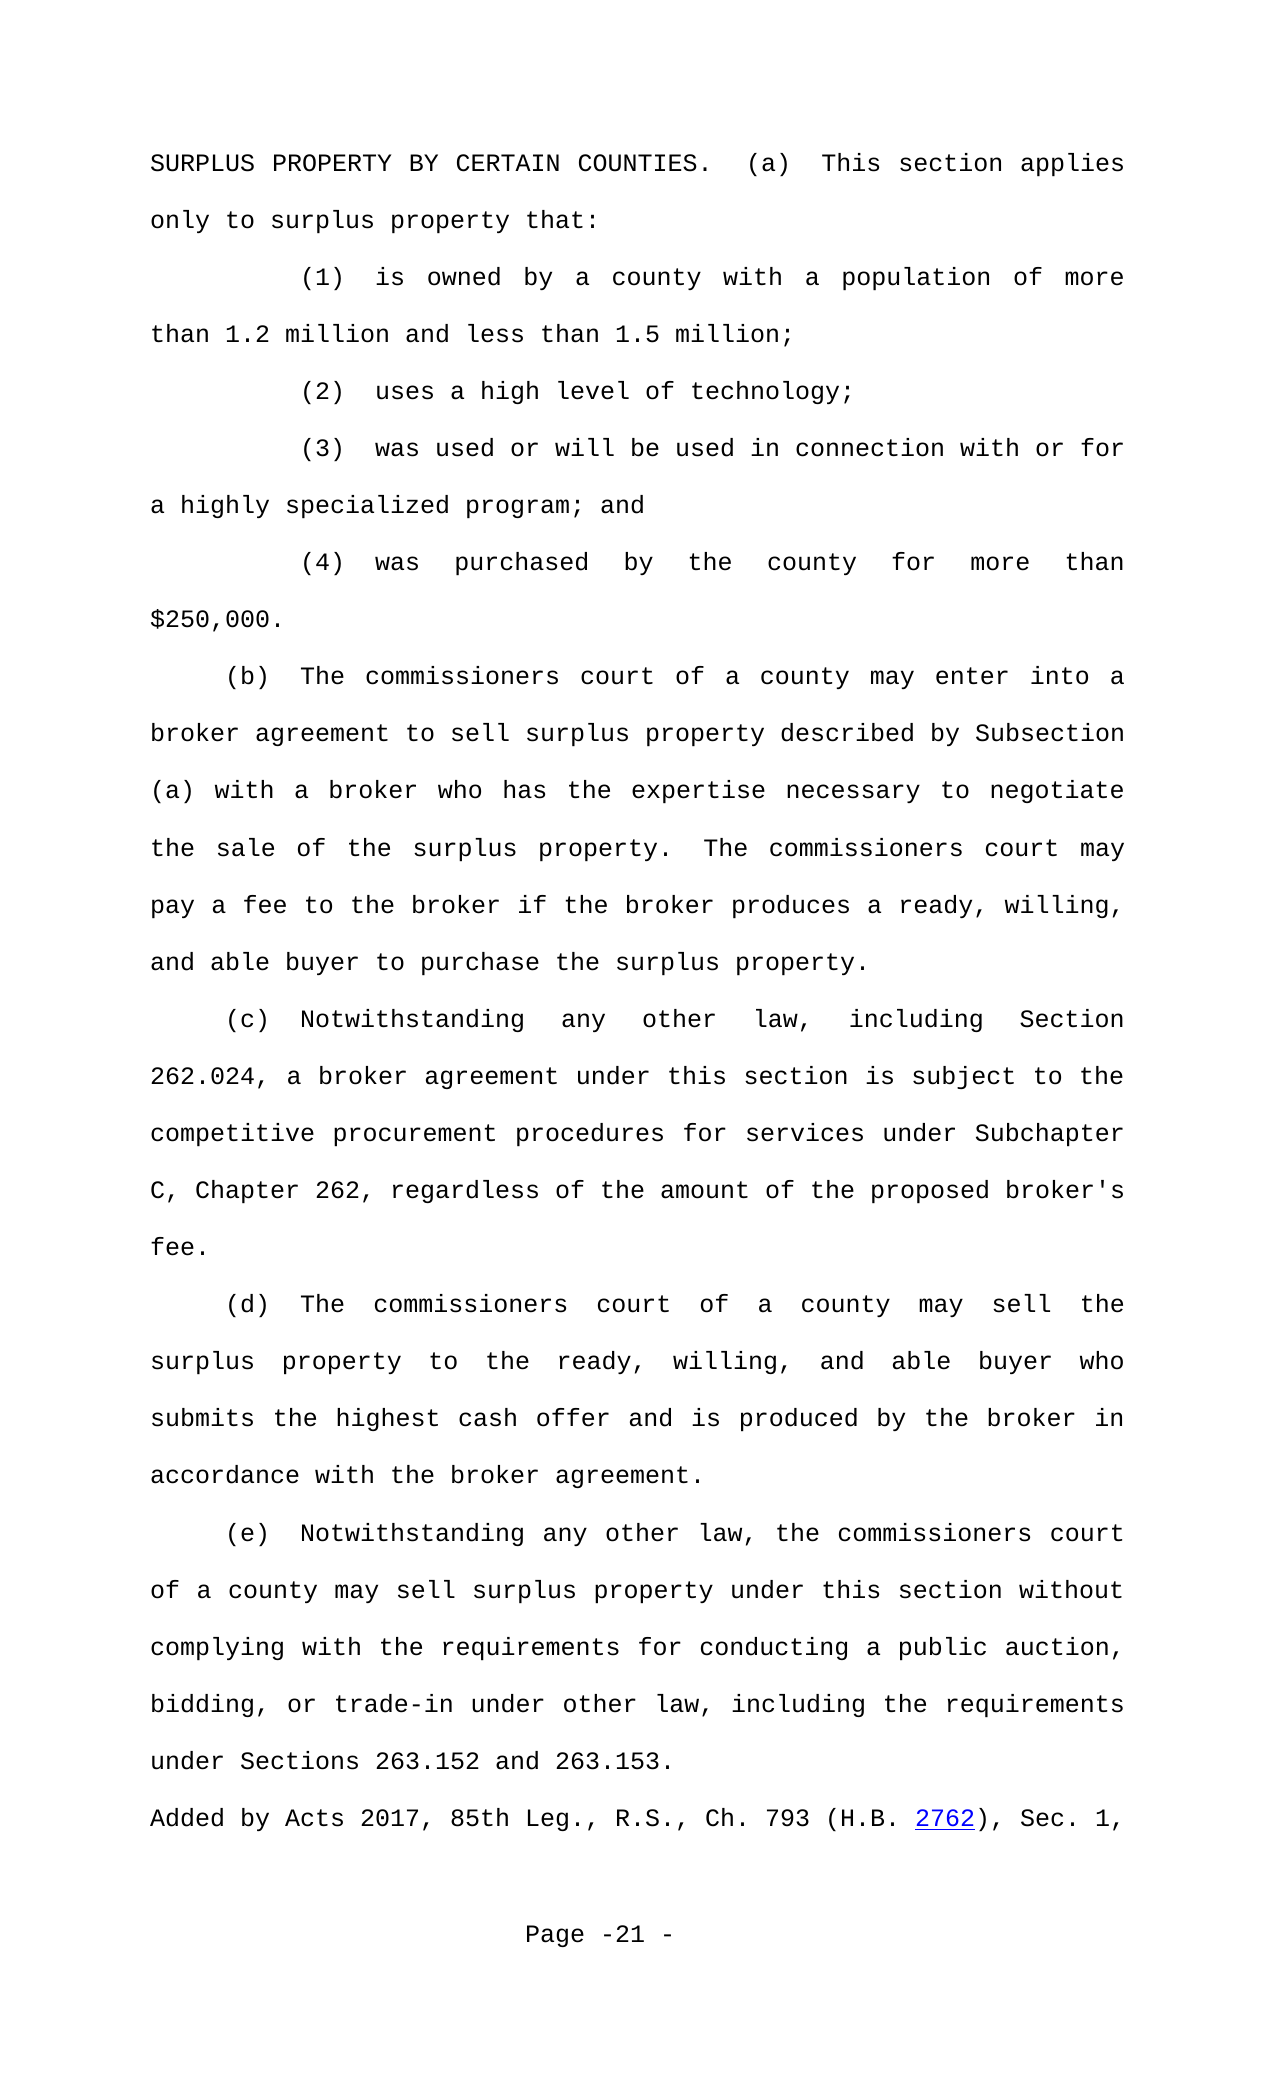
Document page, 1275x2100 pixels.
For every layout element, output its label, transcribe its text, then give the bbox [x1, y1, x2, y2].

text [150, 150, 1125, 236]
text (2) uses a high level of technology; [150, 378, 1125, 407]
text (b) The commissioners court of a county may enter into a broker agreement to sell surplus property described by Subsection (a) with a broker who has the expertise necessary to negotiate the sale of the surplus property. The commissioners court may pay a fee to the broker if the broker produces a ready, willing, and able buyer to purchase the surplus property. [150, 664, 1125, 978]
text (e) Notwithstanding any other law, the commissioners court of a county may sell surplus property under this section without complying with the requirements for conducting a public auction, bidding, or trade-in under other law, including the requirements under Sections 263.152 and 263.153. [150, 1520, 1125, 1777]
text (d) The commissioners court of a county may sell the surplus property to the ready, willing, and able buyer who submits the highest cash offer and is produced by the broker in accordance with the broker agreement. [150, 1292, 1125, 1491]
text (1) is owned by a county with a population of more than 1.2 million and less than 1.5 million; [150, 264, 1125, 350]
text (3) was used or will be used in connection with or for a highly specialized program; and [150, 435, 1125, 521]
text (c) Notwithstanding any other law, including Section 262.024, a broker agreement under this section is subject to the competitive procurement procedures for services under Subchapter C, Chapter 262, regardless of the amount of the proposed broker's fee. [150, 1006, 1125, 1263]
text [150, 1805, 1125, 1834]
text (4) was purchased by the county for more than $250,000. [150, 549, 1125, 635]
